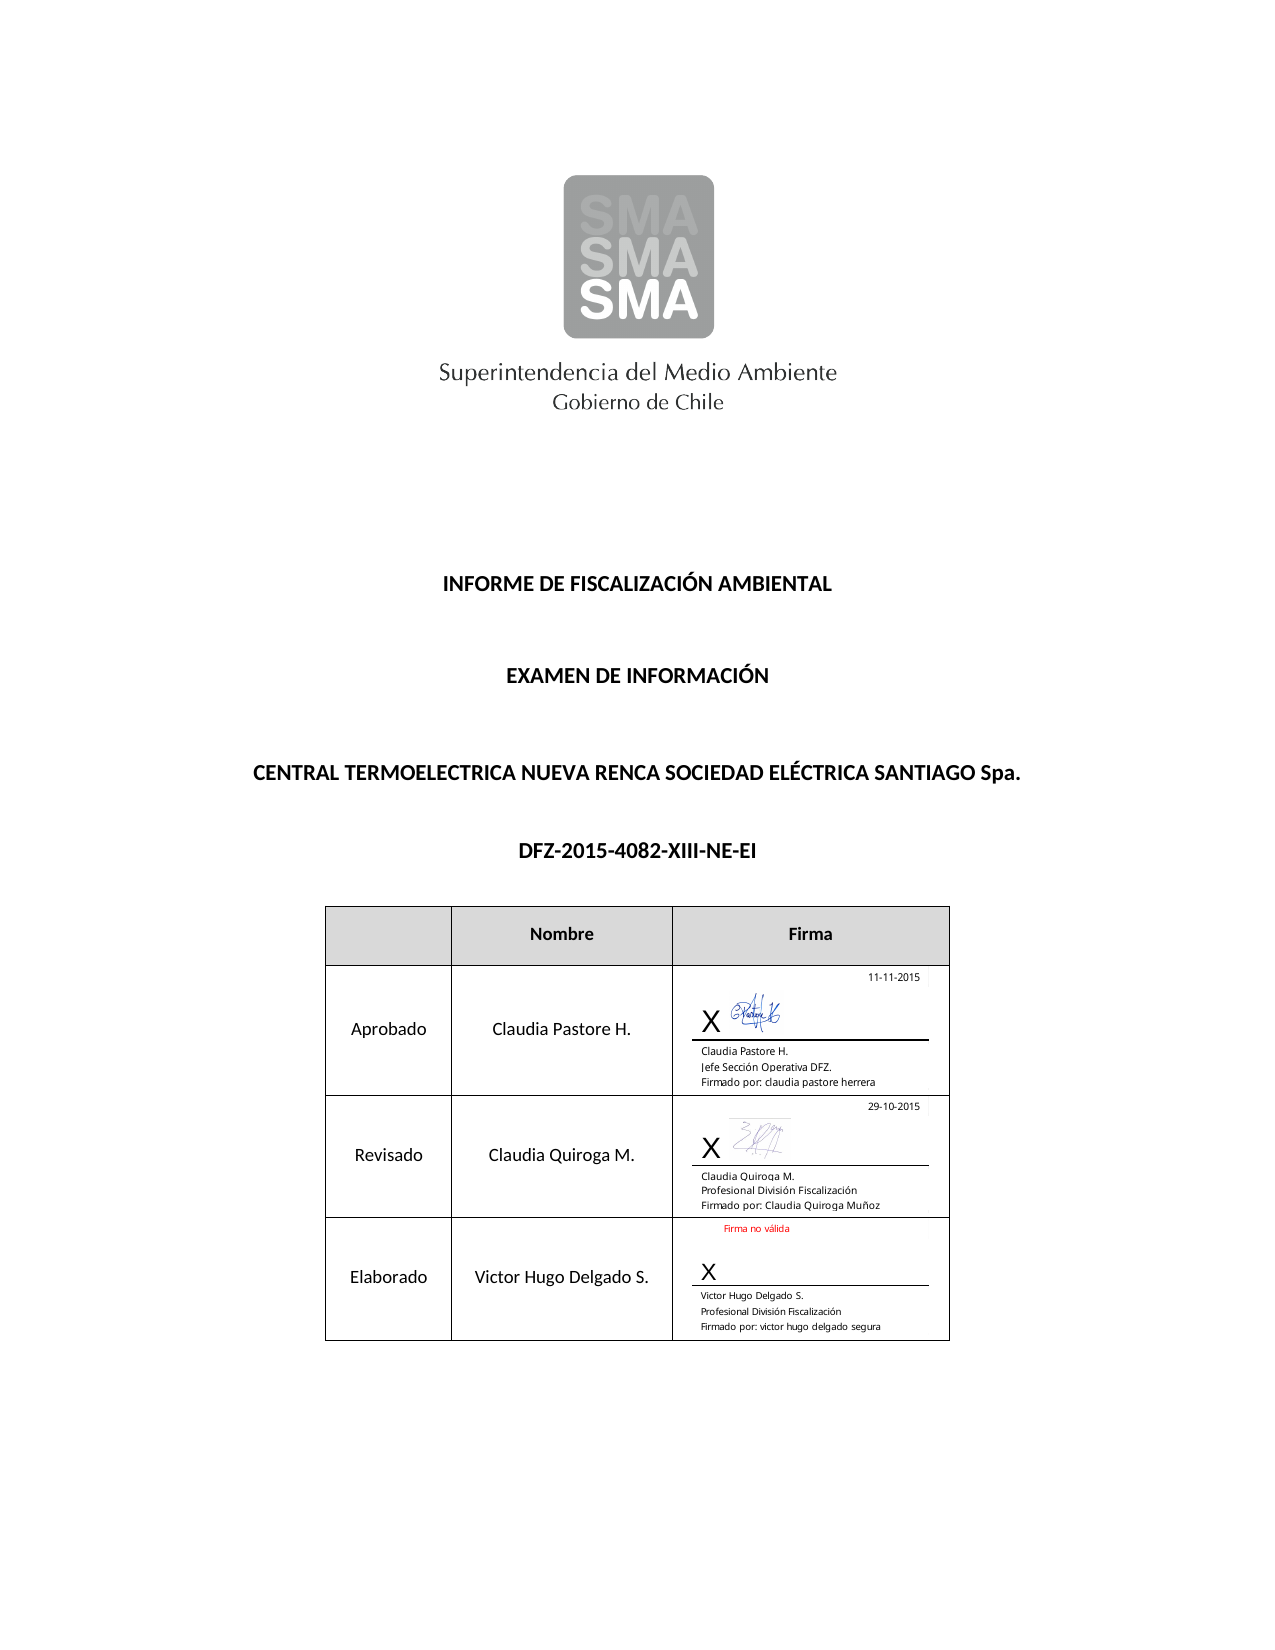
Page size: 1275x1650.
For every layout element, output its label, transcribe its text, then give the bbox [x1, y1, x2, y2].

table_cell [673, 966, 949, 1095]
table_cell Claudia Quiroga M. [452, 1096, 672, 1217]
table_cell Revisado [326, 1096, 451, 1217]
text INFORME DE FISCALIZACIÓN AMBIENTAL [118, 569, 1157, 597]
table_cell Claudia Pastore H. [452, 966, 672, 1095]
table_header Firma [673, 907, 949, 965]
table_cell [673, 1218, 949, 1340]
text CENTRAL TERMOELECTRICA NUEVA RENCA SOCIEDAD ELÉCTRICA SANTIAGO Spa. [118, 758, 1157, 786]
table_cell Aprobado [326, 966, 451, 1095]
table_cell [673, 1096, 949, 1217]
text EXAMEN DE INFORMACIÓN [118, 661, 1157, 689]
picture [309, 50, 966, 558]
text DFZ-2015-4082-XIII-NE-EI [118, 837, 1157, 865]
table_header [326, 907, 451, 965]
table_cell Victor Hugo Delgado S. [452, 1218, 672, 1340]
table_header Nombre [452, 907, 672, 965]
table_cell Elaborado [326, 1218, 451, 1340]
